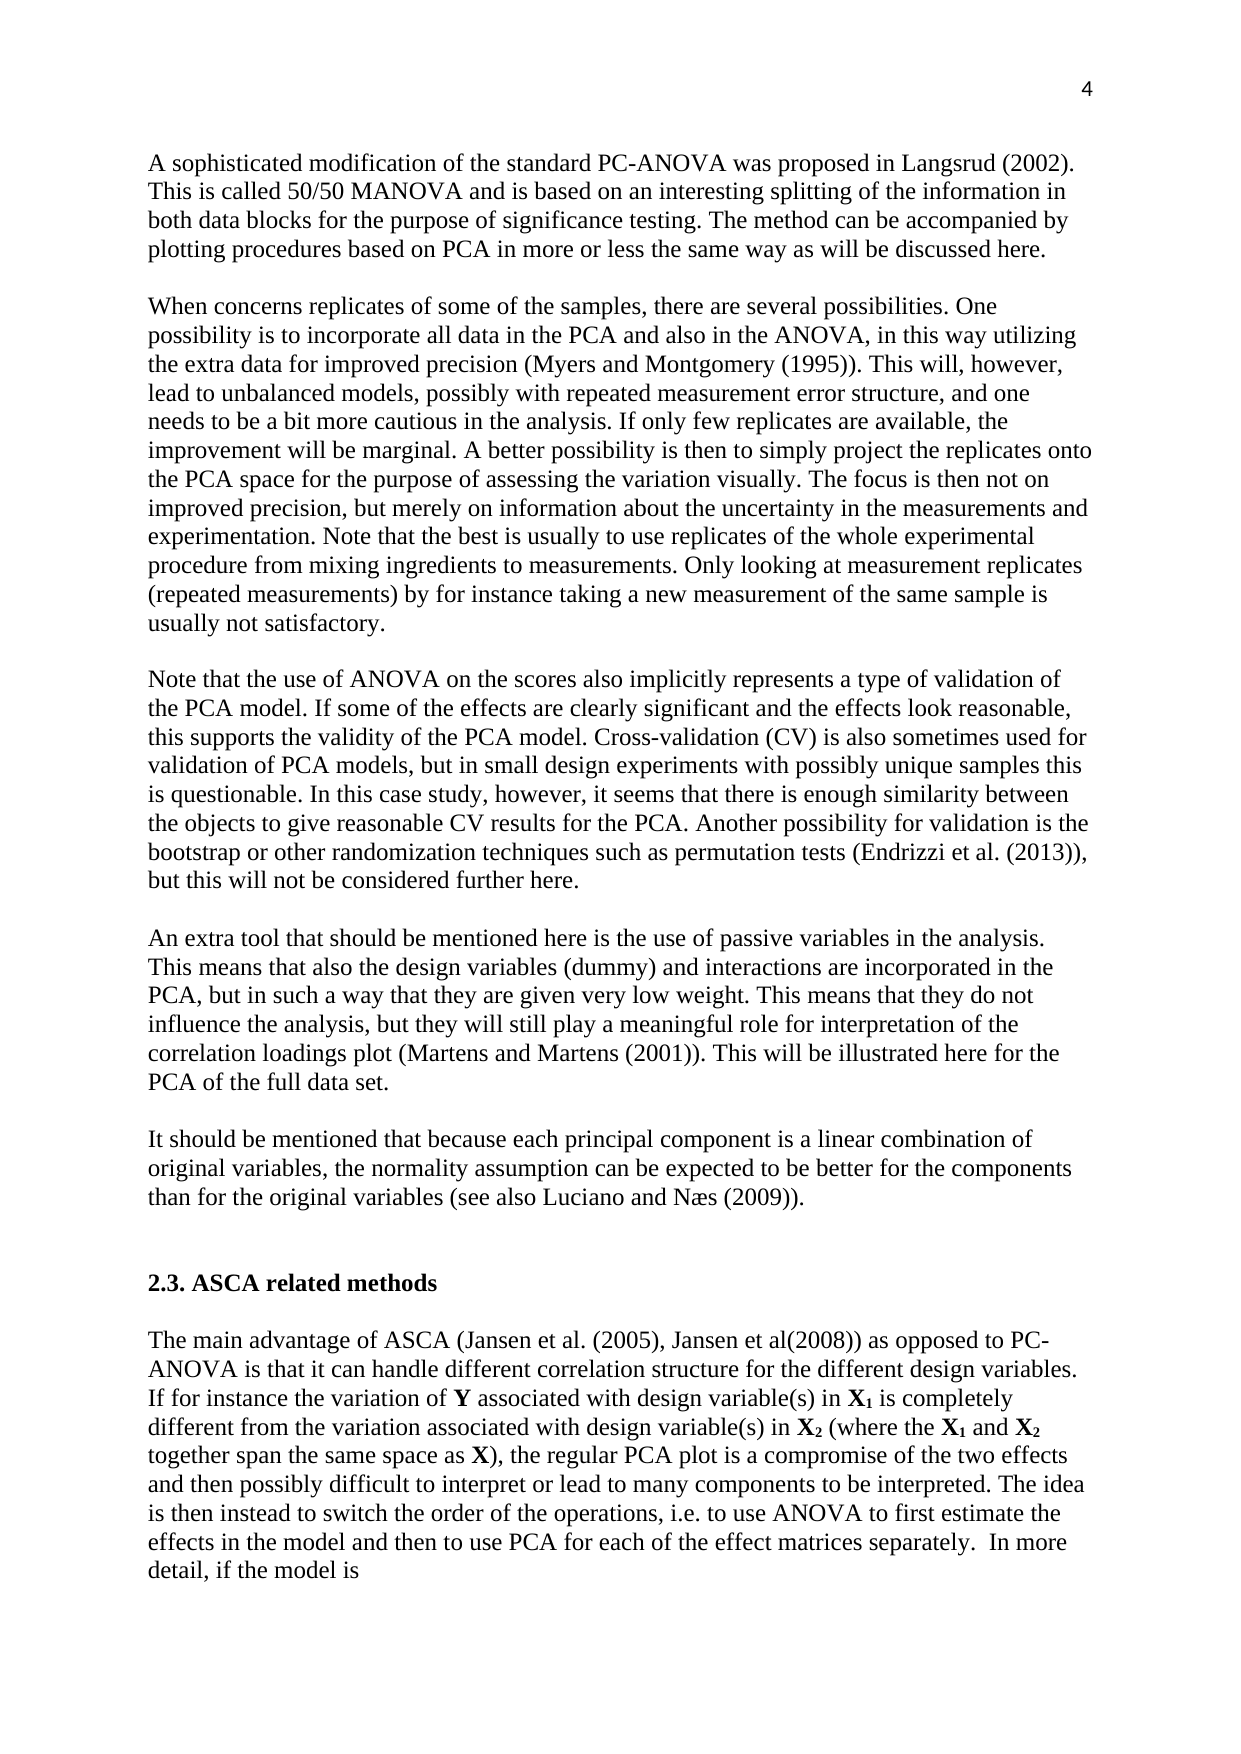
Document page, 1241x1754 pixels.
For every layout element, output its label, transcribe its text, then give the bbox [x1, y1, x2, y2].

text It should be mentioned that because each principal component is a linear combination of original variables, the normality assumption can be expected to be better for the components than for the original variables (see also Luciano and Næs (2009)). [148, 1124, 1093, 1211]
text Note that the use of ANOVA on the scores also implicitly represents a type of validation of the PCA model. If some of the effects are clearly significant and the effects look reasonable, this supports the validity of the PCA model. Cross-validation (CV) is also sometimes used for validation of PCA models, but in small design experiments with possibly unique samples this is questionable. In this case study, however, it seems that there is enough similarity between the objects to give reasonable CV results for the PCA. Another possibility for validation is the bootstrap or other randomization techniques such as permutation tests (Endrizzi et al. (2013)), but this will not be considered further here. [148, 664, 1093, 894]
text 2.3. ASCA related methods [148, 1268, 1093, 1297]
text An extra tool that should be mentioned here is the use of passive variables in the analysis. This means that also the design variables (dummy) and interactions are incorporated in the PCA, but in such a way that they are given very low weight. This means that they do not influence the analysis, but they will still play a meaningful role for interpretation of the correlation loadings plot (Martens and Martens (2001)). This will be illustrated here for the PCA of the full data set. [148, 923, 1093, 1096]
text The main advantage of ASCA (Jansen et al. (2005), Jansen et al(2008)) as opposed to PC-ANOVA is that it can handle different correlation structure for the different design variables. If for instance the variation of Y associated with design variable(s) in X1 is completely different from the variation associated with design variable(s) in X2 (where the X1 and X2 together span the same space as X), the regular PCA plot is a compromise of the two effects and then possibly difficult to interpret or lead to many components to be interpreted. The idea is then instead to switch the order of the operations, i.e. to use ANOVA to first estimate the effects in the model and then to use PCA for each of the effect matrices separately. In more detail, if the model is [148, 1326, 1093, 1584]
text A sophisticated modification of the standard PC-ANOVA was proposed in Langsrud (2002). This is called 50/50 MANOVA and is based on an interesting splitting of the information in both data blocks for the purpose of significance testing. The method can be accompanied by plotting procedures based on PCA in more or less the same way as will be discussed here. [148, 148, 1093, 263]
text When concerns replicates of some of the samples, there are several possibilities. One possibility is to incorporate all data in the PCA and also in the ANOVA, in this way utilizing the extra data for improved precision (Myers and Montgomery (1995)). This will, however, lead to unbalanced models, possibly with repeated measurement error structure, and one needs to be a bit more cautious in the analysis. If only few replicates are available, the improvement will be marginal. A better possibility is then to simply project the replicates onto the PCA space for the purpose of assessing the variation visually. The focus is then not on improved precision, but merely on information about the uncertainty in the measurements and experimentation. Note that the best is usually to use replicates of the whole experimental procedure from mixing ingredients to measurements. Only looking at measurement replicates (repeated measurements) by for instance taking a new measurement of the same sample is usually not satisfactory. [148, 291, 1093, 636]
